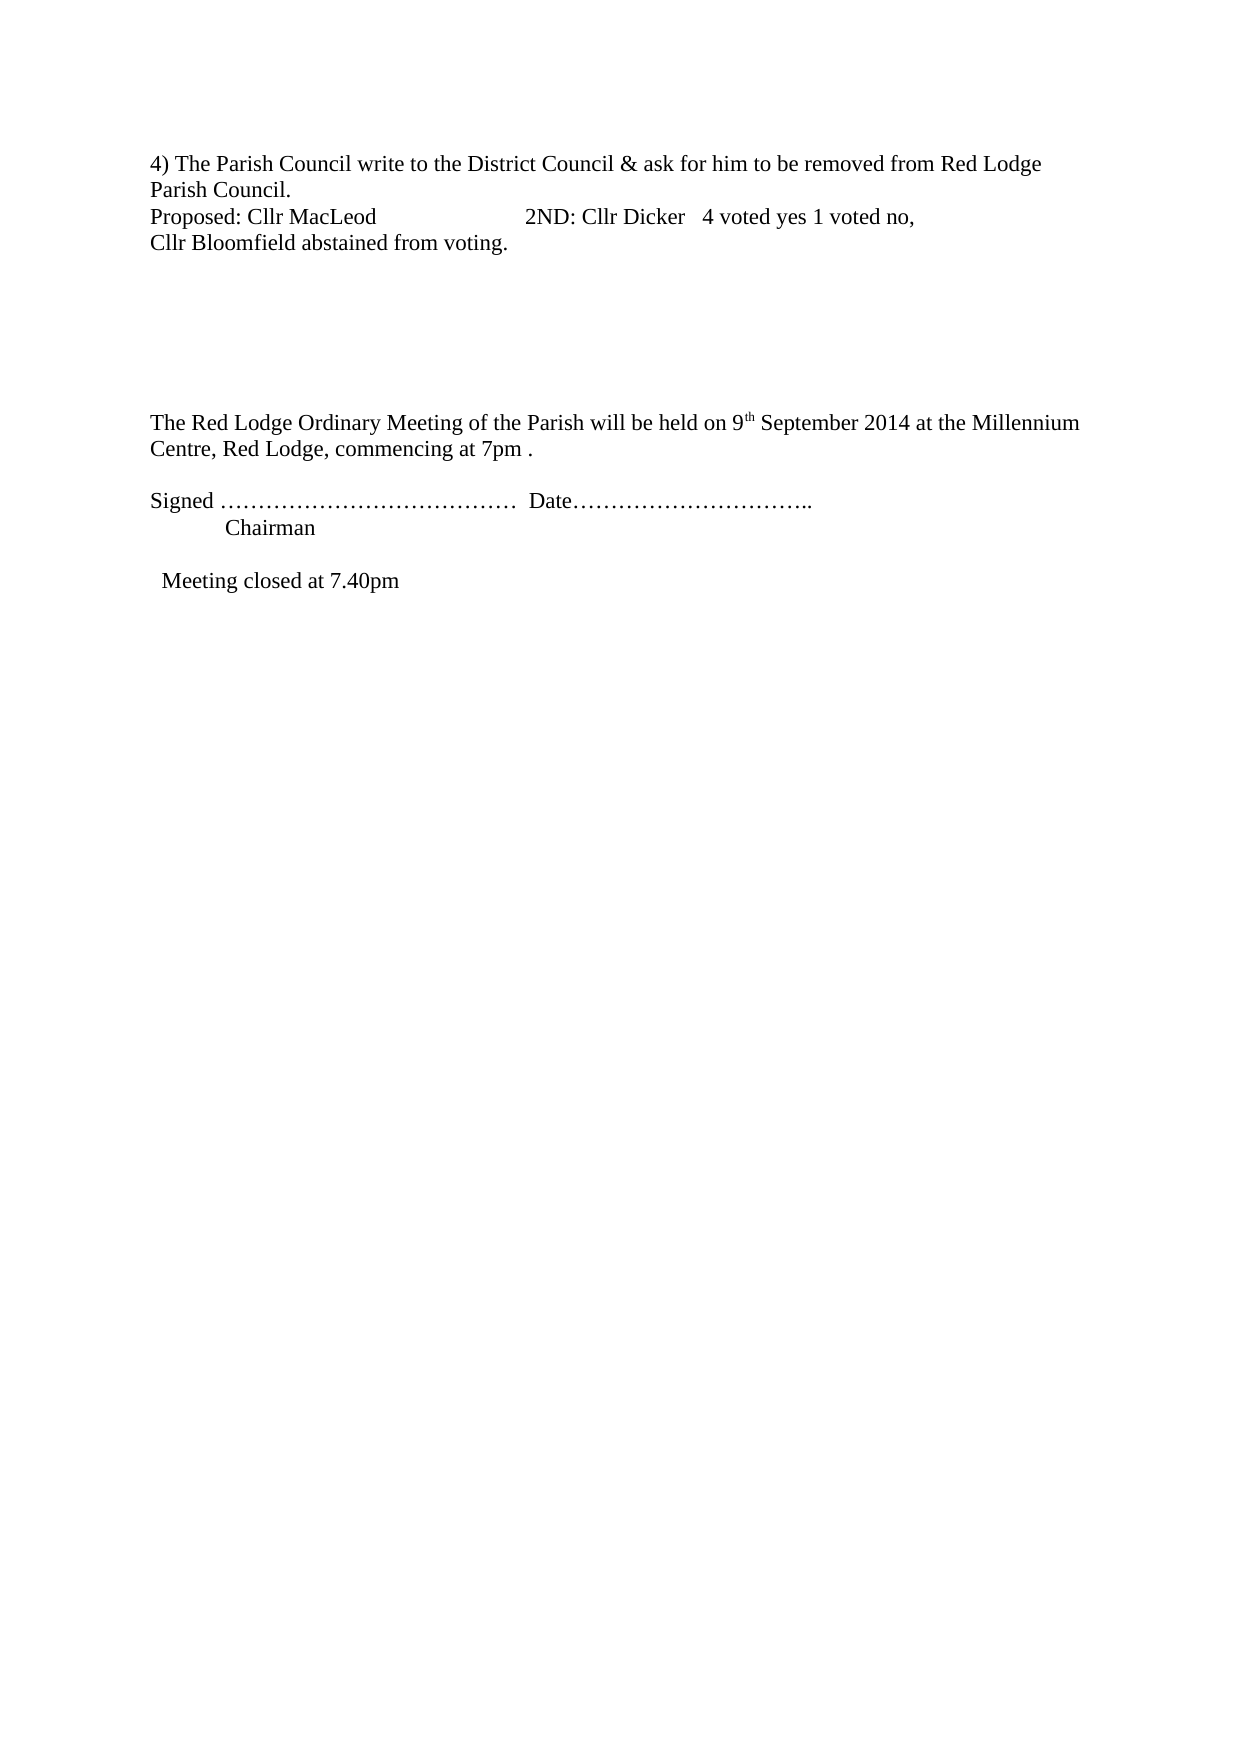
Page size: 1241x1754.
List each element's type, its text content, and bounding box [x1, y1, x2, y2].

text Signed ………………………………… Date………………………….. [150, 488, 1090, 514]
text Proposed: Cllr MacLeod 2ND: Cllr Dicker 4 voted yes 1 voted no, [150, 203, 1090, 229]
text Chairman [150, 514, 1090, 540]
text 4) The Parish Council write to the District Council & ask for him to be removed from Red Lodge Parish Council. [150, 150, 1090, 203]
text Cllr Bloomfield abstained from voting. [150, 229, 1090, 255]
text Meeting closed at 7.40pm [150, 567, 1090, 593]
text The Red Lodge Ordinary Meeting of the Parish will be held on 9th September 2014 at the Millennium Centre, Red Lodge, commencing at 7pm . [150, 408, 1090, 461]
